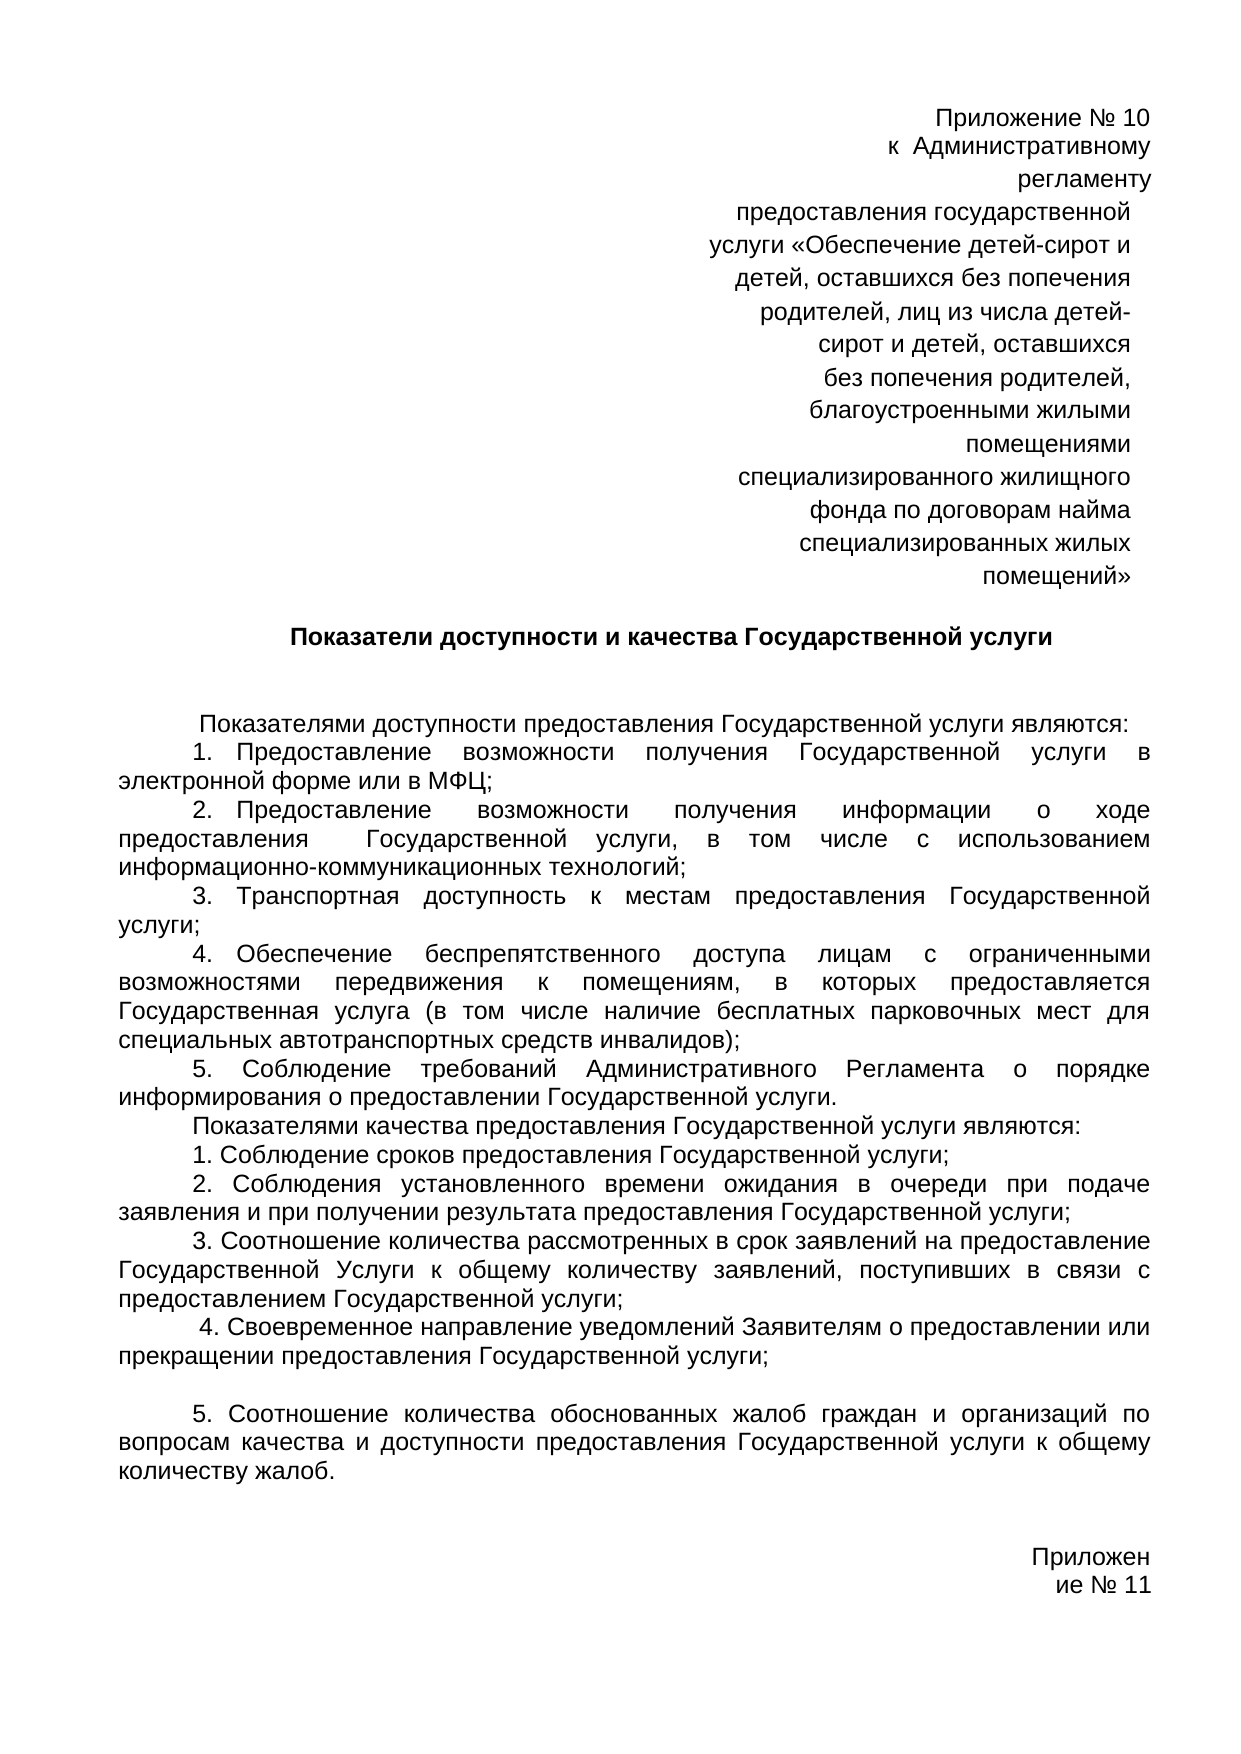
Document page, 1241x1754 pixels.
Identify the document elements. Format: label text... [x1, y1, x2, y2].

text 3. Транспортная доступность к местам предоставления Государственной услуги; [118, 881, 1152, 939]
text 1. Соблюдение сроков предоставления Государственной услуги; [118, 1140, 1152, 1169]
text 3. Соотношение количества рассмотренных в срок заявлений на предоставление Государственной Услуги к общему количеству заявлений, поступивших в связи с предоставлением Государственной услуги; [118, 1226, 1152, 1312]
text Приложение № 10 [118, 103, 1152, 131]
text без попечения родителей, благоустроенными жилыми помещениями специализированного жилищного фонда по договорам найма специализированных жилых помещений» [709, 362, 1131, 589]
text Показателями качества предоставления Государственной услуги являются: [118, 1111, 1152, 1140]
text 2. Предоставление возможности получения информации о ходе предоставления Государственной услуги, в том числе с использованием информационно-коммуникационных технологий; [118, 795, 1152, 881]
text 1. Предоставление возможности получения Государственной услуги в электронной форме или в МФЦ; [118, 737, 1152, 795]
text 5. Соотношение количества обоснованных жалоб граждан и организаций по вопросам качества и доступности предоставления Государственной услуги к общему количеству жалоб. [118, 1399, 1152, 1485]
text Приложение № 11 [118, 1542, 1152, 1599]
text 2. Соблюдения установленного времени ожидания в очереди при подаче заявления и при получении результата предоставления Государственной услуги; [118, 1169, 1152, 1226]
text к Административному регламенту [118, 131, 1152, 193]
text 5. Соблюдение требований Административного Регламента о порядке информирования о предоставлении Государственной услуги. [118, 1054, 1152, 1111]
text Показателями доступности предоставления Государственной услуги являются: [118, 709, 1152, 737]
text 4. Своевременное направление уведомлений Заявителям о предоставлении или прекращении предоставления Государственной услуги; [118, 1312, 1152, 1370]
text Показатели доступности и качества Государственной услуги [118, 622, 1152, 651]
text предоставления государственной услуги «Обеспечение детей-сирот и детей, оставшихся без попечения родителей, лиц из числа детей-сирот и детей, оставшихся [709, 197, 1131, 358]
text 4. Обеспечение беспрепятственного доступа лицам с ограниченными возможностями передвижения к помещениям, в которых предоставляется Государственная услуга (в том числе наличие бесплатных парковочных мест для специальных автотранспортных средств инвалидов); [118, 939, 1152, 1054]
